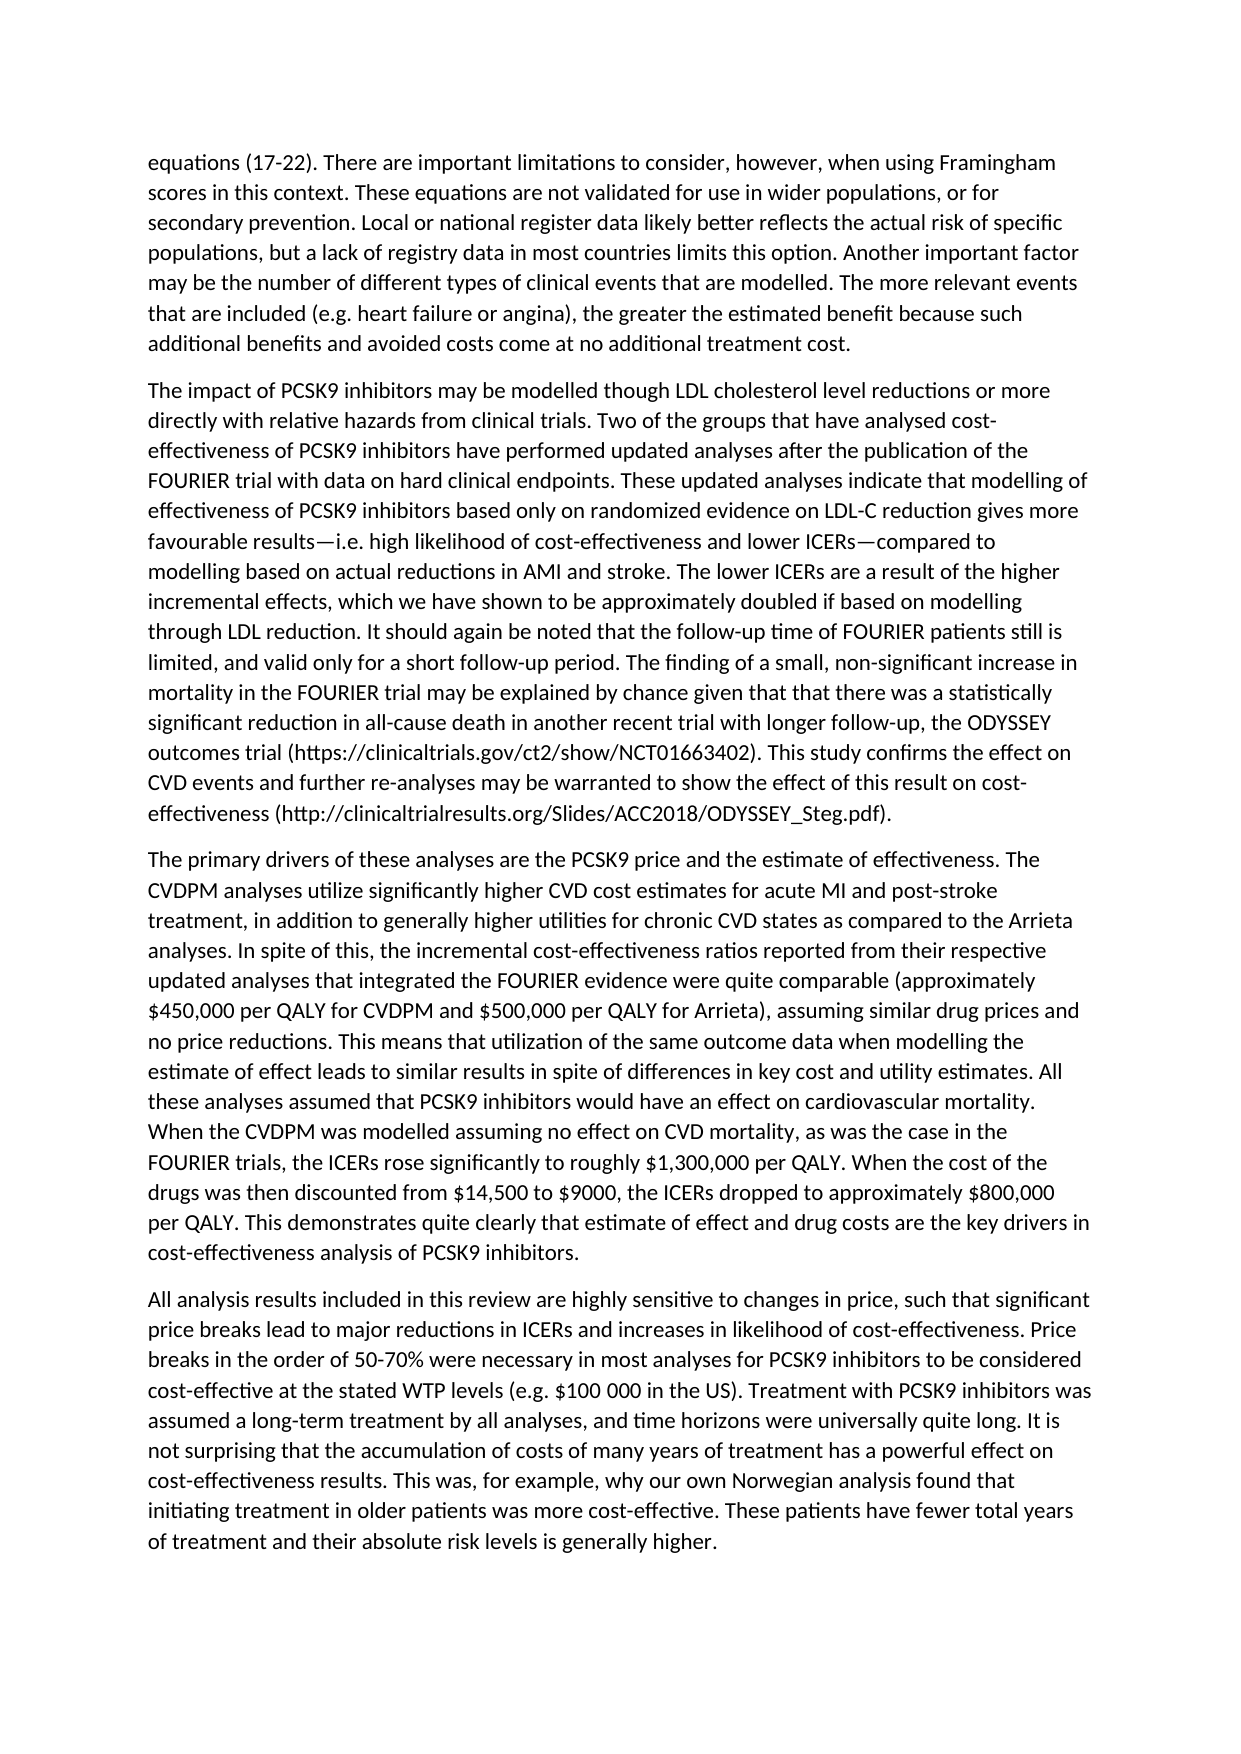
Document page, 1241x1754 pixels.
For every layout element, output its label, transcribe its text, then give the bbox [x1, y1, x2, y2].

text The primary drivers of these analyses are the PCSK9 price and the estimate of effectiveness. The CVDPM analyses utilize significantly higher CVD cost estimates for acute MI and post-stroke treatment, in addition to generally higher utilities for chronic CVD states as compared to the Arrieta analyses. In spite of this, the incremental cost-effectiveness ratios reported from their respective updated analyses that integrated the FOURIER evidence were quite comparable (approximately $450,000 per QALY for CVDPM and $500,000 per QALY for Arrieta), assuming similar drug prices and no price reductions. This means that utilization of the same outcome data when modelling the estimate of effect leads to similar results in spite of differences in key cost and utility estimates. All these analyses assumed that PCSK9 inhibitors would have an effect on cardiovascular mortality. When the CVDPM was modelled assuming no effect on CVD mortality, as was the case in the FOURIER trials, the ICERs rose significantly to roughly $1,300,000 per QALY. When the cost of the drugs was then discounted from $14,500 to $9000, the ICERs dropped to approximately $800,000 per QALY. This demonstrates quite clearly that estimate of effect and drug costs are the key drivers in cost-effectiveness analysis of PCSK9 inhibitors. [148, 846, 1093, 1266]
text All analysis results included in this review are highly sensitive to changes in price, such that significant price breaks lead to major reductions in ICERs and increases in likelihood of cost-effectiveness. Price breaks in the order of 50-70% were necessary in most analyses for PCSK9 inhibitors to be considered cost-effective at the stated WTP levels (e.g. $100 000 in the US). Treatment with PCSK9 inhibitors was assumed a long-term treatment by all analyses, and time horizons were universally quite long. It is not surprising that the accumulation of costs of many years of treatment has a powerful effect on cost-effectiveness results. This was, for example, why our own Norwegian analysis found that initiating treatment in older patients was more cost-effective. These patients have fewer total years of treatment and their absolute risk levels is generally higher. [148, 1285, 1093, 1555]
text The impact of PCSK9 inhibitors may be modelled though LDL cholesterol level reductions or more directly with relative hazards from clinical trials. Two of the groups that have analysed cost-effectiveness of PCSK9 inhibitors have performed updated analyses after the publication of the FOURIER trial with data on hard clinical endpoints. These updated analyses indicate that modelling of effectiveness of PCSK9 inhibitors based only on randomized evidence on LDL-C reduction gives more favourable results—i.e. high likelihood of cost-effectiveness and lower ICERs—compared to modelling based on actual reductions in AMI and stroke. The lower ICERs are a result of the higher incremental effects, which we have shown to be approximately doubled if based on modelling through LDL reduction. It should again be noted that the follow-up time of FOURIER patients still is limited, and valid only for a short follow-up period. The finding of a small, non-significant increase in mortality in the FOURIER trial may be explained by chance given that that there was a statistically significant reduction in all-cause death in another recent trial with longer follow-up, the ODYSSEY outcomes trial (https://clinicaltrials.gov/ct2/show/NCT01663402). This study confirms the effect on CVD events and further re-analyses may be warranted to show the effect of this result on cost-effectiveness (http://clinicaltrialresults.org/Slides/ACC2018/ODYSSEY_Steg.pdf). [148, 376, 1093, 827]
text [148, 148, 1093, 357]
